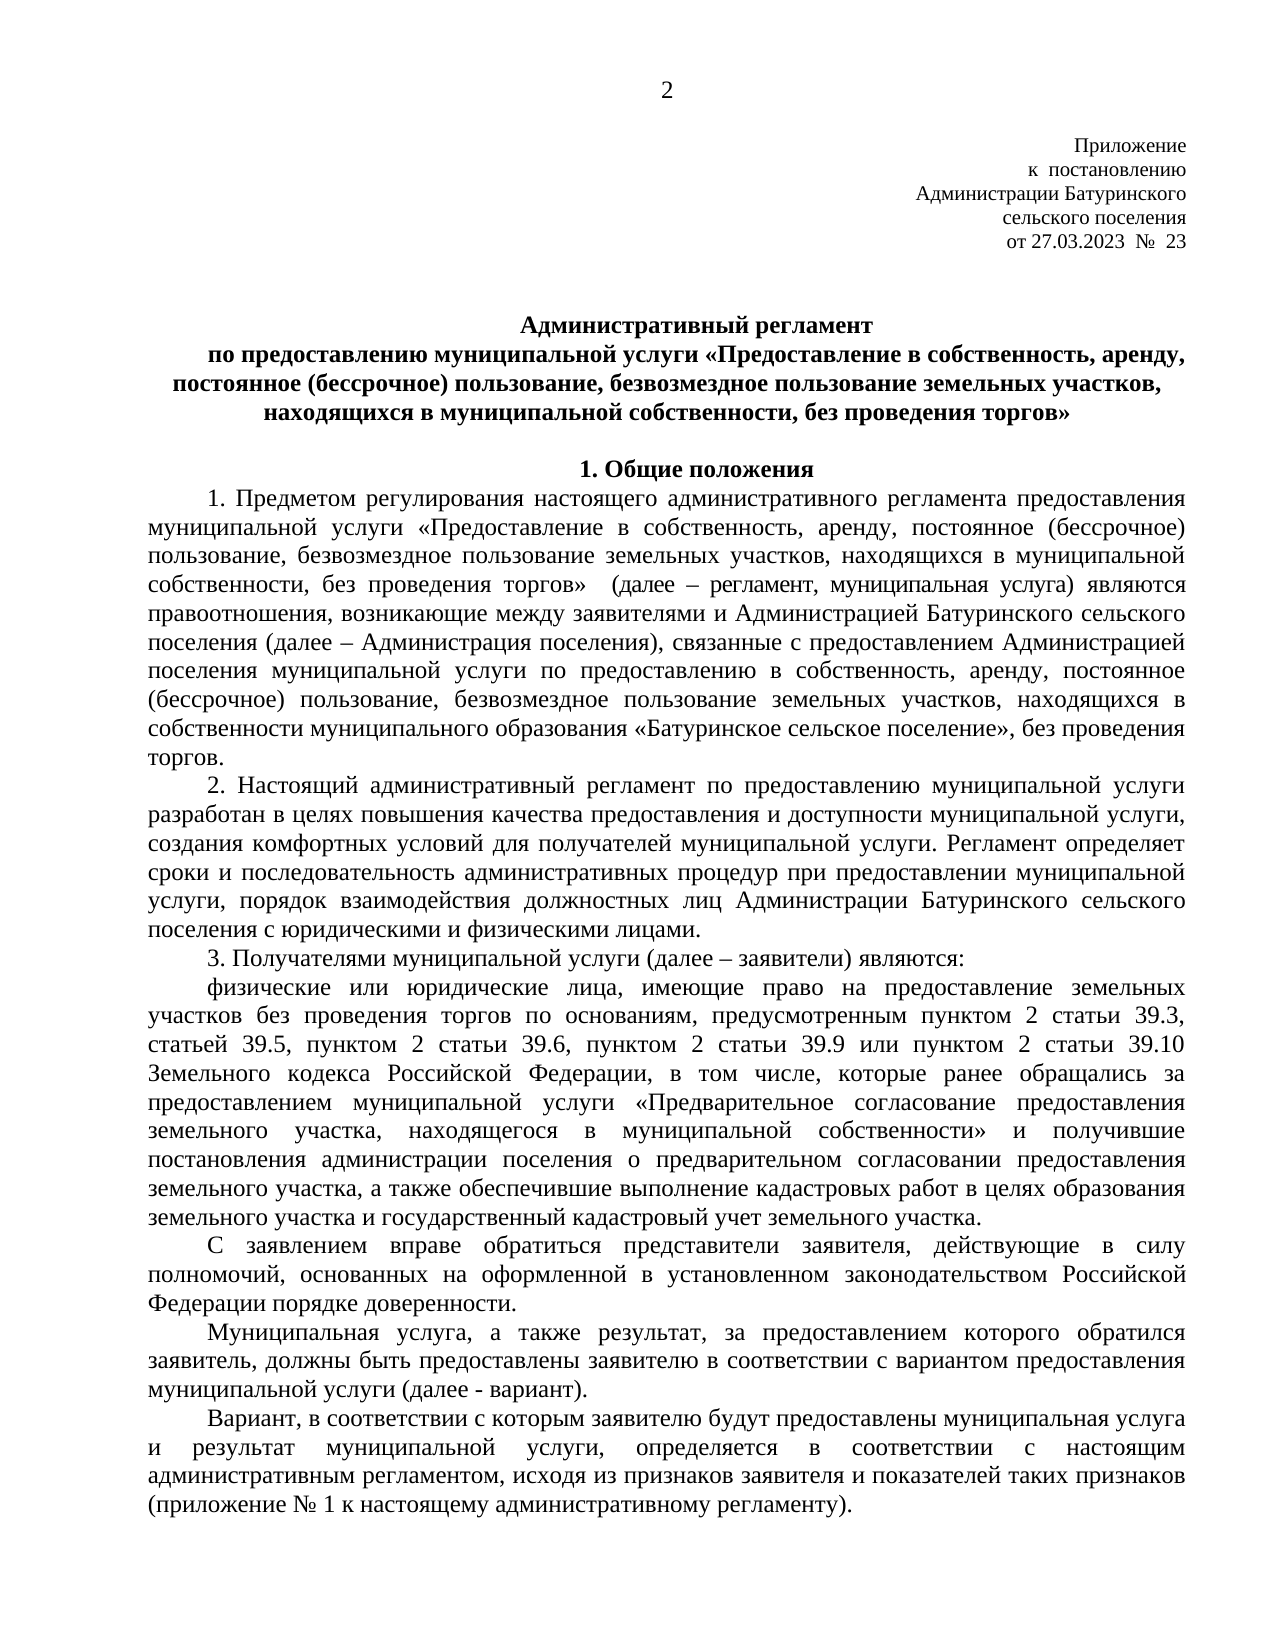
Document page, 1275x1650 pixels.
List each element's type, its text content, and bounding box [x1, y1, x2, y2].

text 3. Получателями муниципальной услуги (далее – заявители) являются: [148, 943, 1186, 972]
text 2. Настоящий административный регламент по предоставлению муниципальной услуги разработан в целях повышения качества предоставления и доступности муниципальной услуги, создания комфортных условий для получателей муниципальной услуги. Регламент определяет сроки и последовательность административных процедур при предоставлении муниципальной услуги, порядок взаимодействия должностных лиц Администрации Батуринского сельского поселения с юридическими и физическими лицами. [148, 770, 1186, 943]
text сельского поселения [148, 205, 1186, 229]
text Муниципальная услуга, а также результат, за предоставлением которого обратился заявитель, должны быть предоставлены заявителю в соответствии с вариантом предоставления муниципальной услуги (далее - вариант). [148, 1317, 1186, 1403]
text физические или юридические лица, имеющие право на предоставление земельных участков без проведения торгов по основаниям, предусмотренным пунктом 2 статьи 39.3, статьей 39.5, пунктом 2 статьи 39.6, пунктом 2 статьи 39.9 или пунктом 2 статьи 39.10 Земельного кодекса Российской Федерации, в том числе, которые ранее обращались за предоставлением муниципальной услуги «Предварительное согласование предоставления земельного участка, находящегося в муниципальной собственности» и получившие постановления администрации поселения о предварительном согласовании предоставления земельного участка, а также обеспечившие выполнение кадастровых работ в целях образования земельного участка и государственный кадастровый учет земельного участка. [148, 972, 1186, 1230]
text к постановлению [148, 157, 1186, 181]
text 1. Предметом регулирования настоящего административного регламента предоставления муниципальной услуги «Предоставление в собственность, аренду, постоянное (бессрочное) пользование, безвозмездное пользование земельных участков, находящихся в муниципальной собственности, без проведения торгов» (далее – регламент, муниципальная услуга) являются правоотношения, возникающие между заявителями и Администрацией Батуринского сельского поселения (далее – Администрация поселения), связанные с предоставлением Администрацией поселения муниципальной услуги по предоставлению в собственность, аренду, постоянное (бессрочное) пользование, безвозмездное пользование земельных участков, находящихся в собственности муниципального образования «Батуринское сельское поселение», без проведения торгов. [148, 483, 1186, 770]
text Административный регламент [148, 310, 1186, 339]
text Администрации Батуринского [148, 181, 1186, 205]
text Вариант, в соответствии с которым заявителю будут предоставлены муниципальная услуга и результат муниципальной услуги, определяется в соответствии с настоящим административным регламентом, исходя из признаков заявителя и показателей таких признаков (приложение № 1 к настоящему административному регламенту). [148, 1403, 1186, 1518]
text по предоставлению муниципальной услуги «Предоставление в собственность, аренду, постоянное (бессрочное) пользование, безвозмездное пользование земельных участков, находящихся в муниципальной собственности, без проведения торгов» [148, 339, 1186, 425]
text С заявлением вправе обратиться представители заявителя, действующие в силу полномочий, основанных на оформленной в установленном законодательством Российской Федерации порядке доверенности. [148, 1230, 1186, 1317]
text 1. Общие положения [148, 454, 1186, 483]
text от 27.03.2023 № 23 [148, 229, 1186, 253]
text Приложение [148, 132, 1186, 157]
